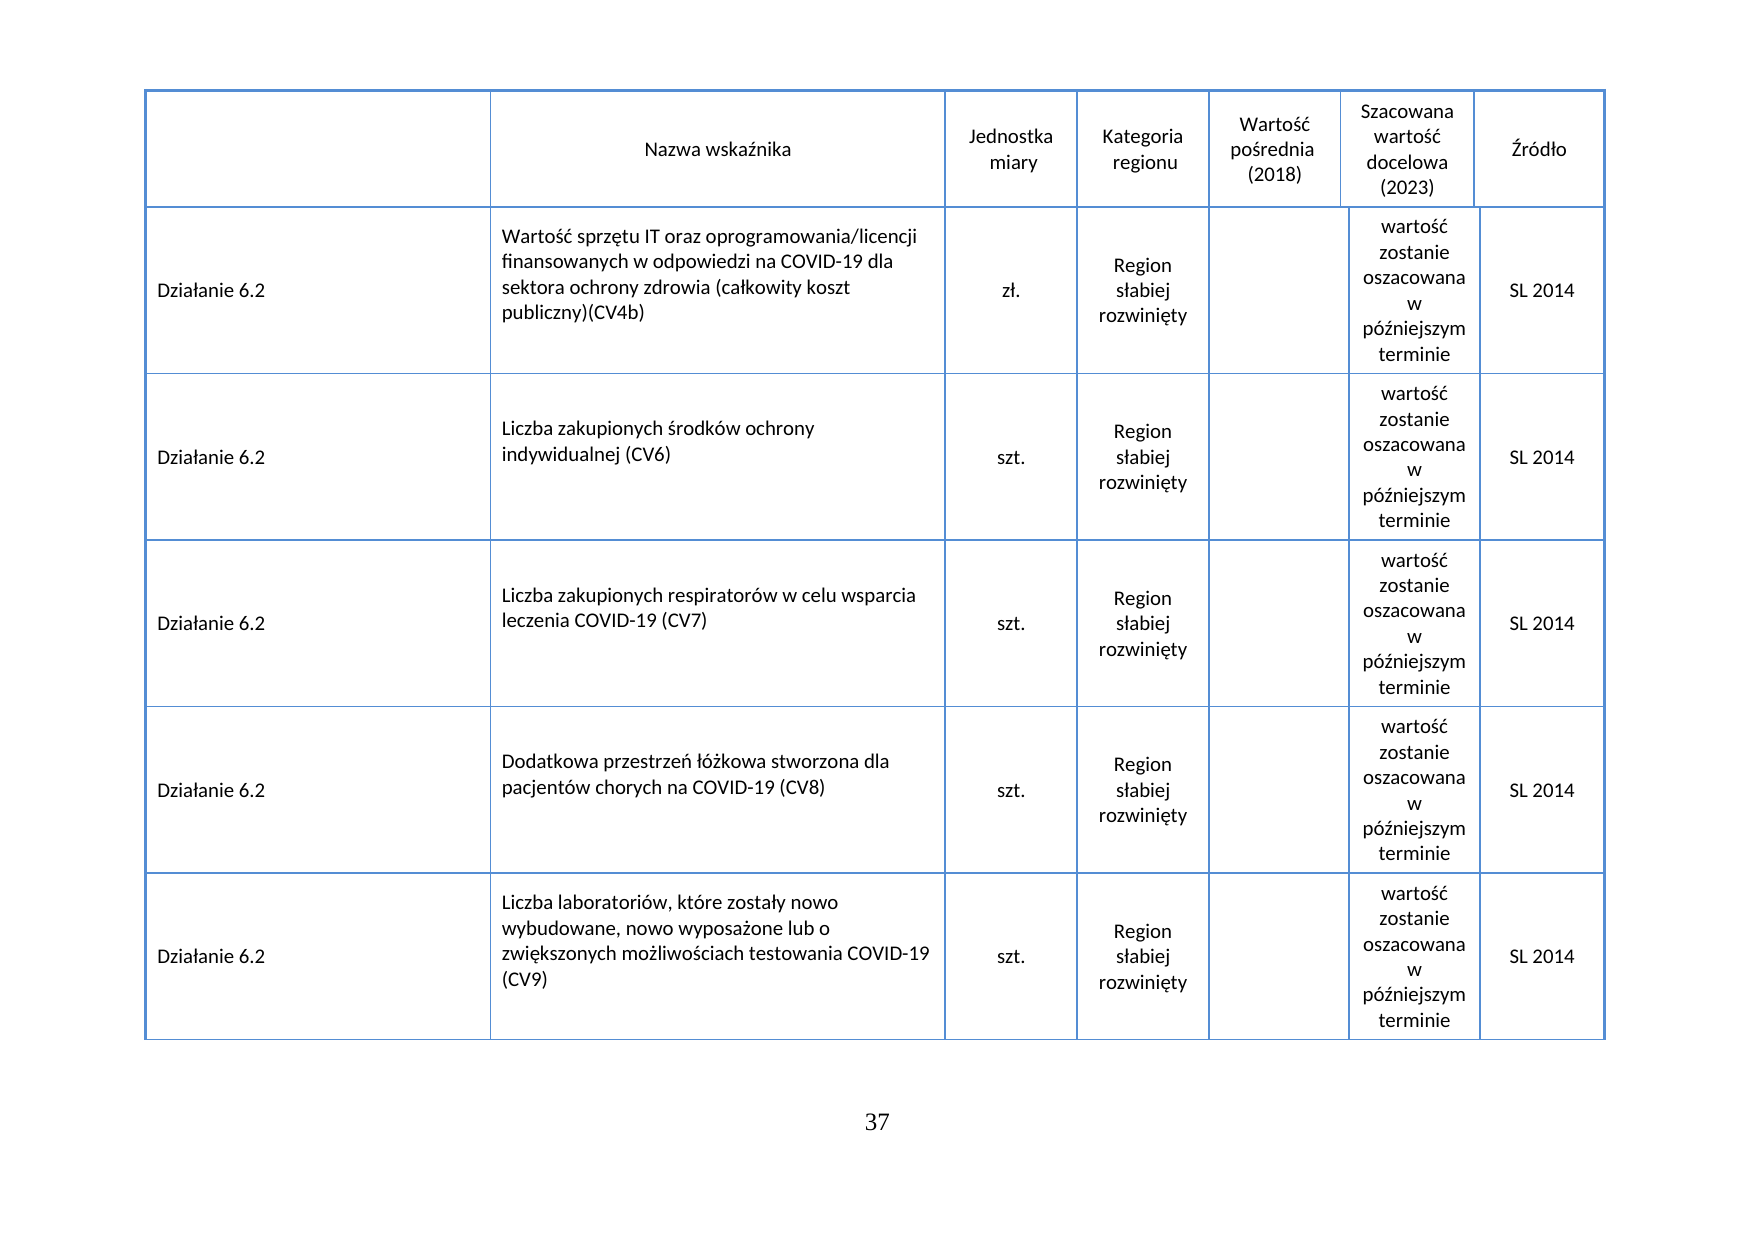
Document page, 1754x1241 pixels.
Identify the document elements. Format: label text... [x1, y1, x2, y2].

table_cell SL 2014 [1481, 374, 1603, 539]
table_cell Działanie 6.2 [147, 874, 490, 1039]
table_cell Region słabiej rozwinięty [1078, 541, 1208, 706]
table_header [147, 92, 490, 206]
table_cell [1350, 208, 1479, 372]
table_cell [1210, 541, 1348, 706]
table_cell wartość zostanie oszacowana w późniejszym terminie [1350, 707, 1479, 872]
table_cell SL 2014 [1481, 208, 1603, 372]
table_cell Region słabiej rozwinięty [1078, 374, 1208, 539]
table_cell [1210, 874, 1348, 1039]
table_cell Liczba zakupionych respiratorów w celu wsparcia leczenia COVID-19 (CV7) [491, 541, 944, 706]
table_cell Działanie 6.2 [147, 707, 490, 872]
table_header Źródło [1475, 92, 1603, 206]
table_cell Region słabiej rozwinięty [1078, 707, 1208, 872]
table_header Nazwa wskaźnika [491, 92, 944, 206]
table_cell Działanie 6.2 [147, 208, 490, 372]
table_cell szt. [946, 874, 1076, 1039]
table_cell Działanie 6.2 [147, 374, 490, 539]
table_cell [1350, 874, 1479, 1039]
table_cell SL 2014 [1481, 874, 1603, 1039]
table_cell Działanie 6.2 [147, 541, 490, 706]
table_cell Wartość sprzętu IT oraz oprogramowania/licencji finansowanych w odpowiedzi na COVID-19 dla sektora ochrony zdrowia (całkowity koszt publiczny)(CV4b) [491, 208, 944, 372]
table_header Szacowana wartość docelowa (2023) [1341, 92, 1473, 206]
table_cell Region słabiej rozwinięty [1078, 874, 1208, 1039]
table_cell Region słabiej rozwinięty [1078, 208, 1208, 372]
table_cell SL 2014 [1481, 707, 1603, 872]
table_cell szt. [946, 707, 1076, 872]
table_cell Liczba laboratoriów, które zostały nowo wybudowane, nowo wyposażone lub o zwiększonych możliwościach testowania COVID-19 (CV9) [491, 874, 944, 1039]
table_cell szt. [946, 374, 1076, 539]
table_header Jednostka miary [946, 92, 1076, 206]
table_cell zł. [946, 208, 1076, 372]
table_cell Dodatkowa przestrzeń łóżkowa stworzona dla pacjentów chorych na COVID-19 (CV8) [491, 707, 944, 872]
table_cell szt. [946, 541, 1076, 706]
table_cell wartość zostanie oszacowana w późniejszym terminie [1350, 541, 1479, 706]
table_cell [1210, 208, 1348, 372]
table_header Kategoria regionu [1078, 92, 1208, 206]
table_cell SL 2014 [1481, 541, 1603, 706]
table_cell [1210, 707, 1348, 872]
table_cell wartość zostanie oszacowana w późniejszym terminie [1350, 374, 1479, 539]
table_cell Liczba zakupionych środków ochrony indywidualnej (CV6) [491, 374, 944, 539]
table_cell [1210, 374, 1348, 539]
table_header Wartość pośrednia (2018) [1210, 92, 1340, 206]
